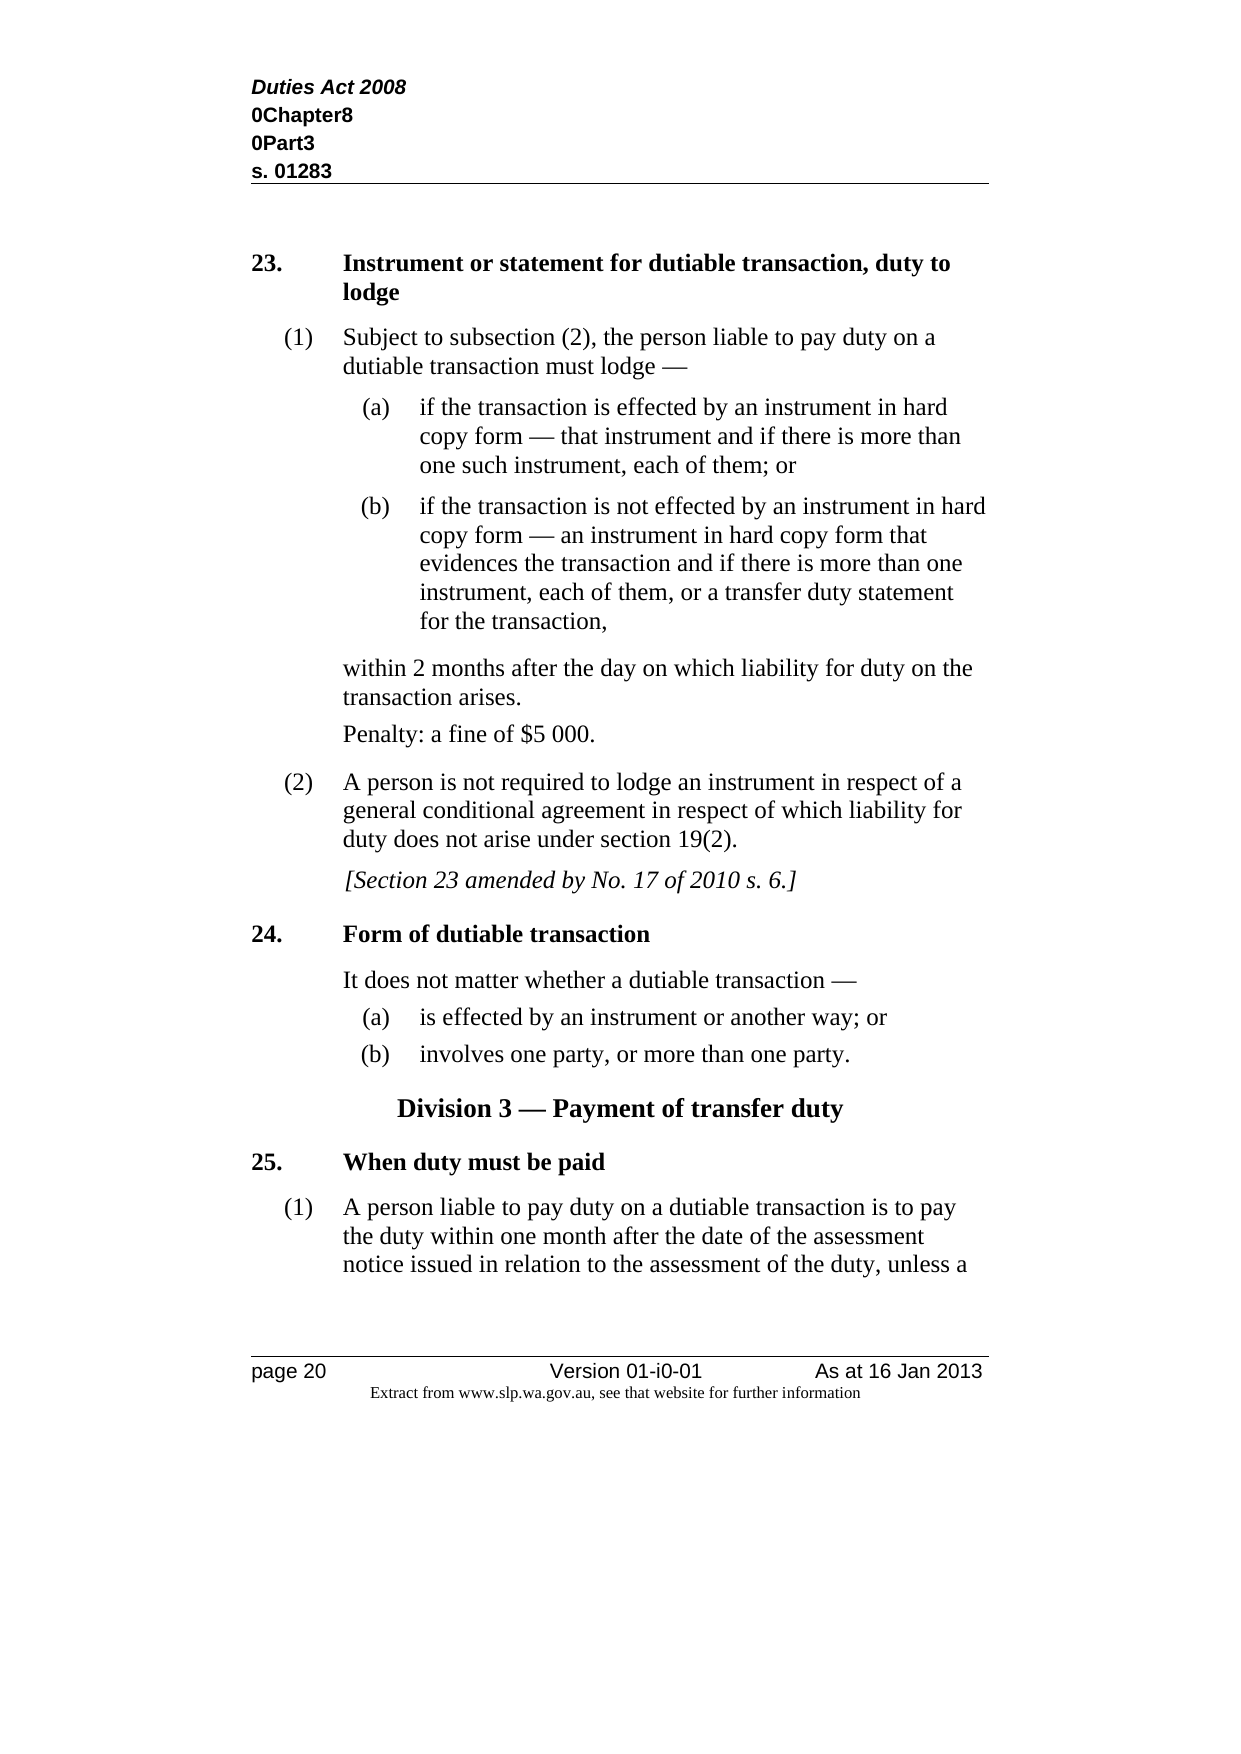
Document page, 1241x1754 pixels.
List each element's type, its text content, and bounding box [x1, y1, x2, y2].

text [Section 23 amended by No. 17 of 2010 s. 6.] [251, 866, 989, 894]
text (a) if the transaction is effected by an instrument in hard copy form — that instrument and if there is more than one such instrument, each of them; or [251, 392, 989, 478]
text (2) A person is not required to lodge an instrument in respect of a general conditional agreement in respect of which liability for duty does not arise under section 19(2). [251, 767, 989, 853]
text (b) involves one party, or more than one party. [251, 1039, 989, 1068]
subtitle Division 3 — Payment of transfer duty [251, 1093, 989, 1124]
text (b) if the transaction is not effected by an instrument in hard copy form — an instrument in hard copy form that evidences the transaction and if there is more than one instrument, each of them, or a transfer duty statement for the transaction, [251, 491, 989, 635]
text It does not matter whether a dutiable transaction — [251, 965, 989, 993]
subtitle 24. Form of dutiable transaction [251, 919, 989, 948]
subtitle 23. Instrument or statement for dutiable transaction, duty to lodge [251, 248, 989, 306]
text within 2 months after the day on which liability for duty on the transaction arises. [251, 653, 989, 711]
subtitle 25. When duty must be paid [251, 1147, 989, 1175]
text Penalty: a fine of $5 000. [251, 719, 989, 748]
text (a) is effected by an instrument or another way; or [251, 1002, 989, 1031]
text (1) Subject to subsection (2), the person liable to pay duty on a dutiable transaction must lodge — [251, 322, 989, 380]
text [251, 1192, 989, 1278]
